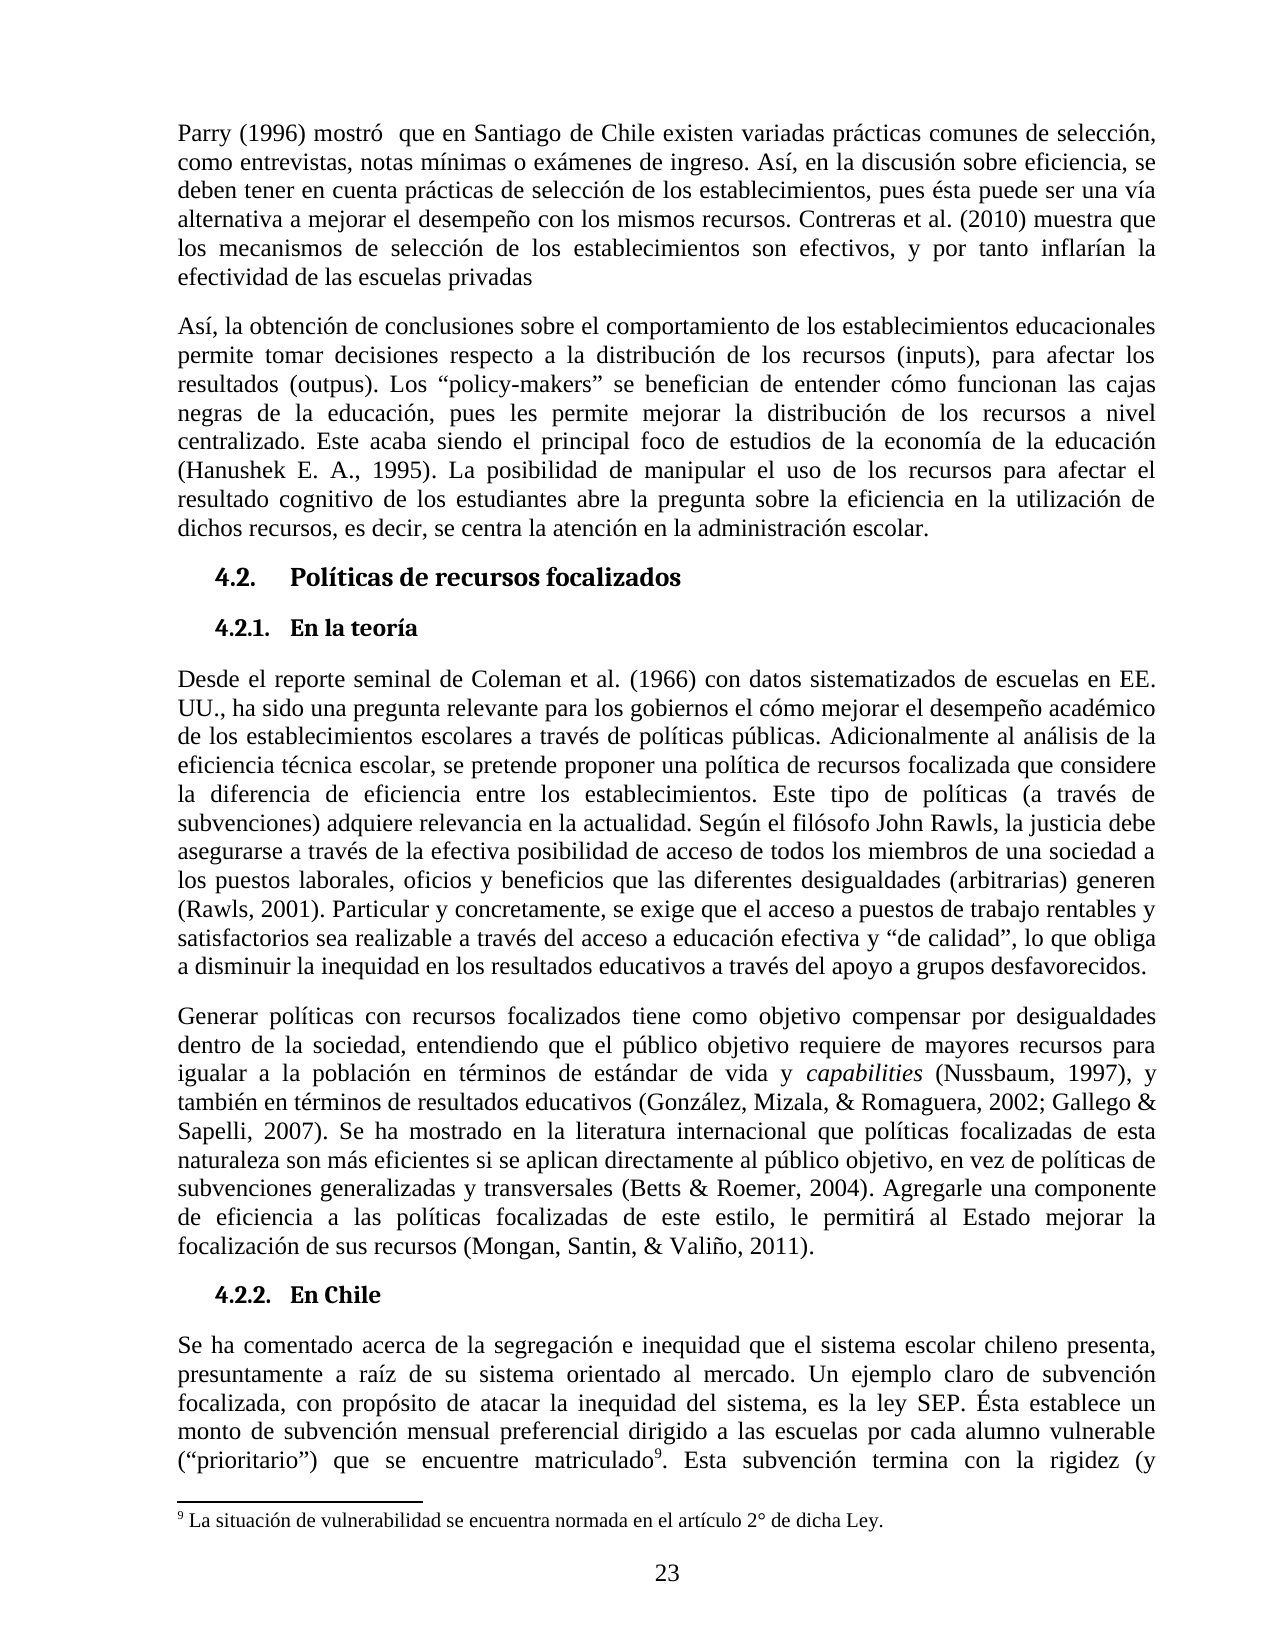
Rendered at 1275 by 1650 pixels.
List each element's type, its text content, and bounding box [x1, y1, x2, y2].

subtitle Políticas de recursos focalizados [215, 562, 1157, 593]
subtitle En la teoría [215, 614, 1157, 643]
text Generar políticas con recursos focalizados tiene como objetivo compensar por desigualdades dentro de la sociedad, entendiendo que el público objetivo requiere de mayores recursos para igualar a la población en términos de estándar de vida y capabilities , y también en términos de resultados educativos . Se ha mostrado en la literatura internacional que políticas focalizadas de esta naturaleza son más eficientes si se aplican directamente al público objetivo, en vez de políticas de subvenciones generalizadas y transversales. Agregarle una componente de eficiencia a las políticas focalizadas de este estilo, le permitirá al Estado mejorar la focalización de sus recursos. [177, 1001, 1157, 1260]
text Así, la obtención de conclusiones sobre el comportamiento de los establecimientos educacionales permite tomar decisiones respecto a la distribución de los recursos (inputs), para afectar los resultados (outpus). Los “policy-makers” se benefician de entender cómo funcionan las cajas negras de la educación, pues les permite mejorar la distribución de los recursos a nivel centralizado. Este acaba siendo el principal foco de estudios de la economía de la educación . La posibilidad de manipular el uso de los recursos para afectar el resultado cognitivo de los estudiantes abre la pregunta sobre la eficiencia en la utilización de dichos recursos, es decir, se centra la atención en la administración escolar. [177, 311, 1157, 541]
text Parry mostró que en Santiago de Chile existen variadas prácticas comunes de selección, como entrevistas, notas mínimas o exámenes de ingreso. Así, en la discusión sobre eficiencia, se deben tener en cuenta prácticas de selección de los establecimientos, pues ésta puede ser una vía alternativa a mejorar el desempeño con los mismos recursos. Contreras et al. (2010) muestra que los mecanismos de selección de los establecimientos son efectivos, y por tanto inflarían la efectividad de las escuelas privadas [177, 118, 1157, 291]
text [177, 1330, 1157, 1474]
text Desde el reporte seminal de Coleman et al. con datos sistematizados de escuelas en EE. UU., ha sido una pregunta relevante para los gobiernos el cómo mejorar el desempeño académico de los establecimientos escolares a través de políticas públicas. Adicionalmente al análisis de la eficiencia técnica escolar, se pretende proponer una política de recursos focalizada que considere la diferencia de eficiencia entre los establecimientos. Este tipo de políticas (a través de subvenciones) adquiere relevancia en la actualidad. Según el filósofo John Rawls, la justicia debe asegurarse a través de la efectiva posibilidad de acceso de todos los miembros de una sociedad a los puestos laborales, oficios y beneficios que las diferentes desigualdades (arbitrarias) generen. Particular y concretamente, se exige que el acceso a puestos de trabajo rentables y satisfactorios sea realizable a través del acceso a educación efectiva y “de calidad”, lo que obliga a disminuir la inequidad en los resultados educativos a través del apoyo a grupos desfavorecidos. [177, 664, 1157, 980]
subtitle En Chile [215, 1281, 1157, 1309]
